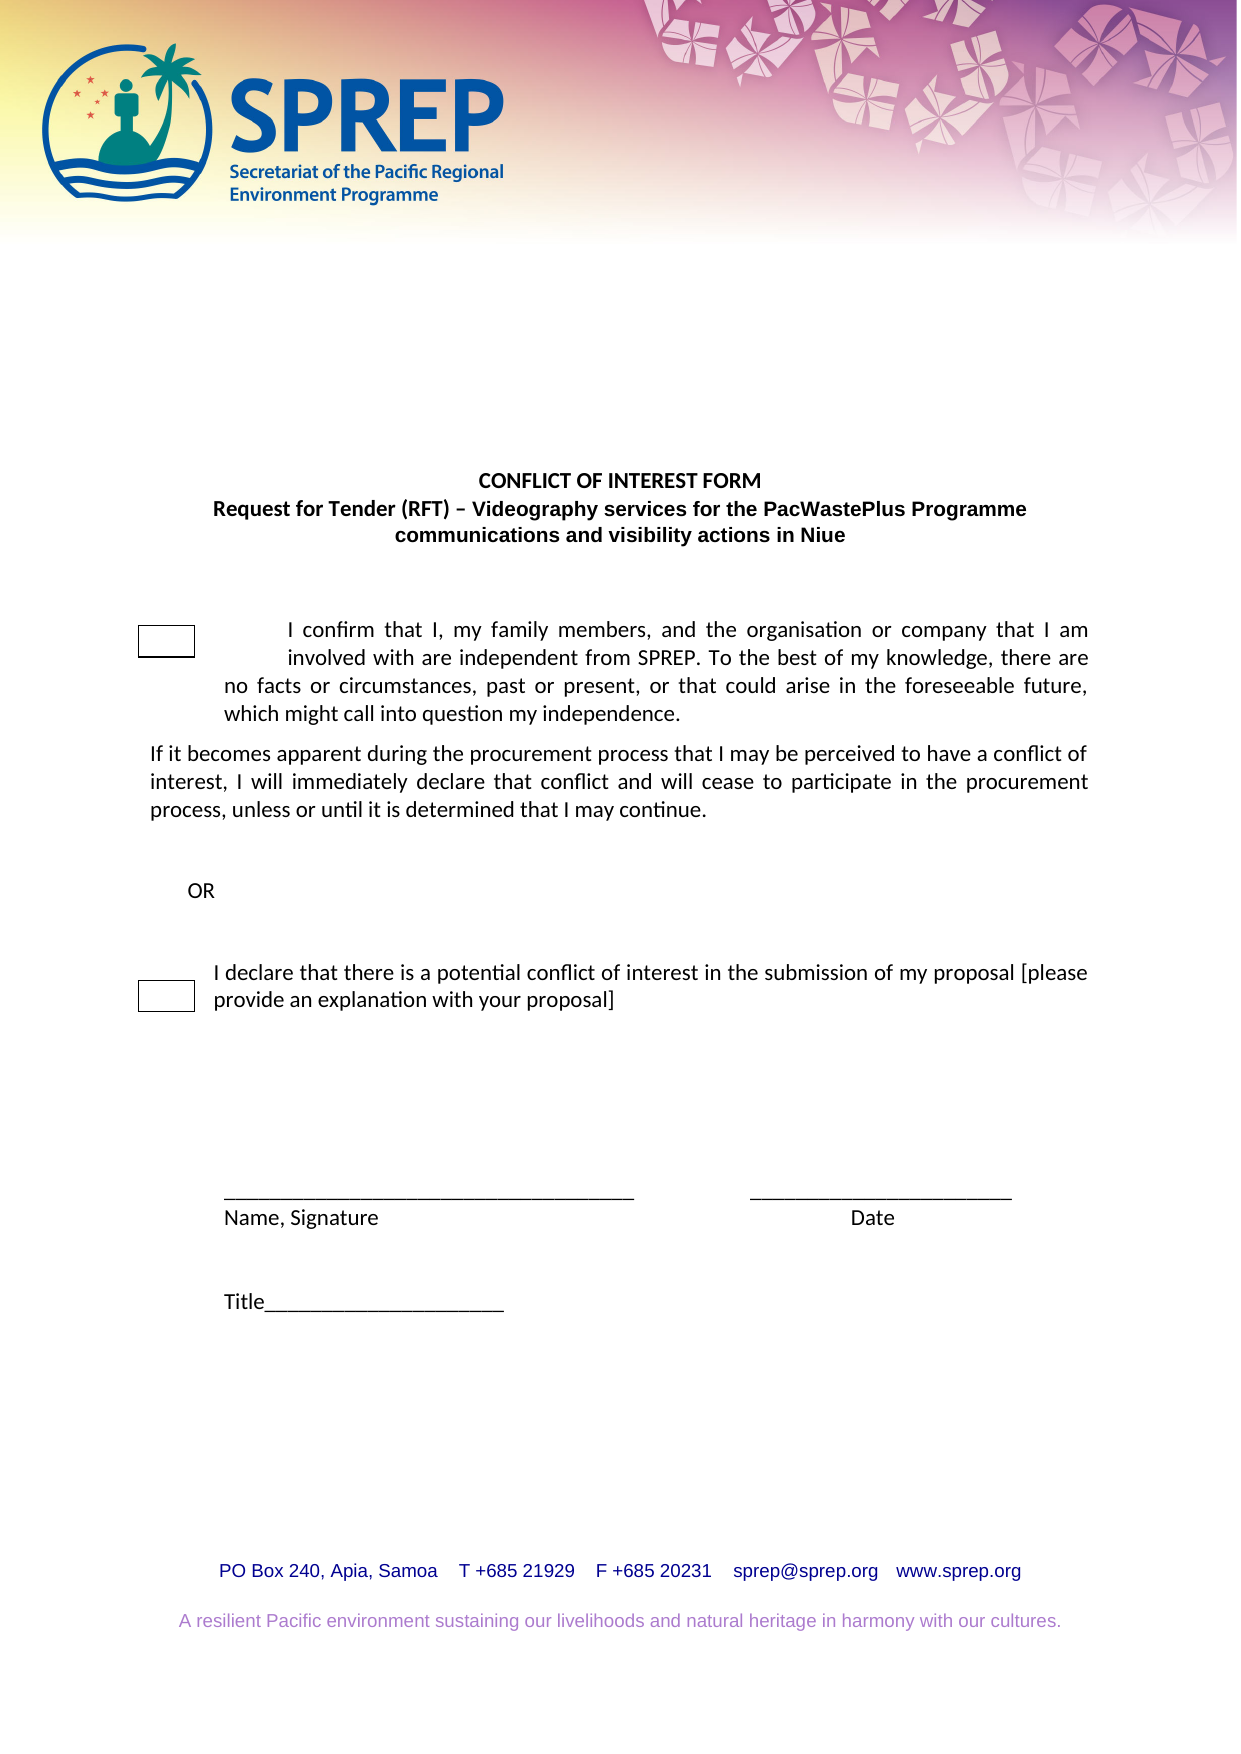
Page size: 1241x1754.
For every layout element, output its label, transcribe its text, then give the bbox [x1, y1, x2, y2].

text CONFLICT OF INTEREST FORM [150, 466, 1090, 494]
picture [0, 0, 1237, 244]
text Title_____________________ [150, 1287, 1090, 1315]
table_header [139, 981, 194, 1011]
text OR [187, 877, 1090, 904]
text ____________________________________ _______________________ [150, 1175, 1090, 1203]
text I declare that there is a potential conflict of interest in the submission of my proposal [please provide an explanation with your proposal] [150, 958, 1090, 1014]
text Request for Tender (RFT) – Videography services for the PacWastePlus Programme communications and visibility actions in Niue [150, 494, 1090, 546]
text If it becomes apparent during the procurement process that I may be perceived to have a conflict of interest, I will immediately declare that conflict and will cease to participate in the procurement process, unless or until it is determined that I may continue. [150, 739, 1090, 823]
table_header [139, 626, 194, 656]
text Name, Signature Date [150, 1203, 1090, 1231]
text I confirm that I, my family members, and the organisation or company that I am involved with are independent from SPREP. To the best of my knowledge, there are no facts or circumstances, past or present, or that could arise in the foreseeable future, which might call into question my independence. [150, 615, 1090, 727]
